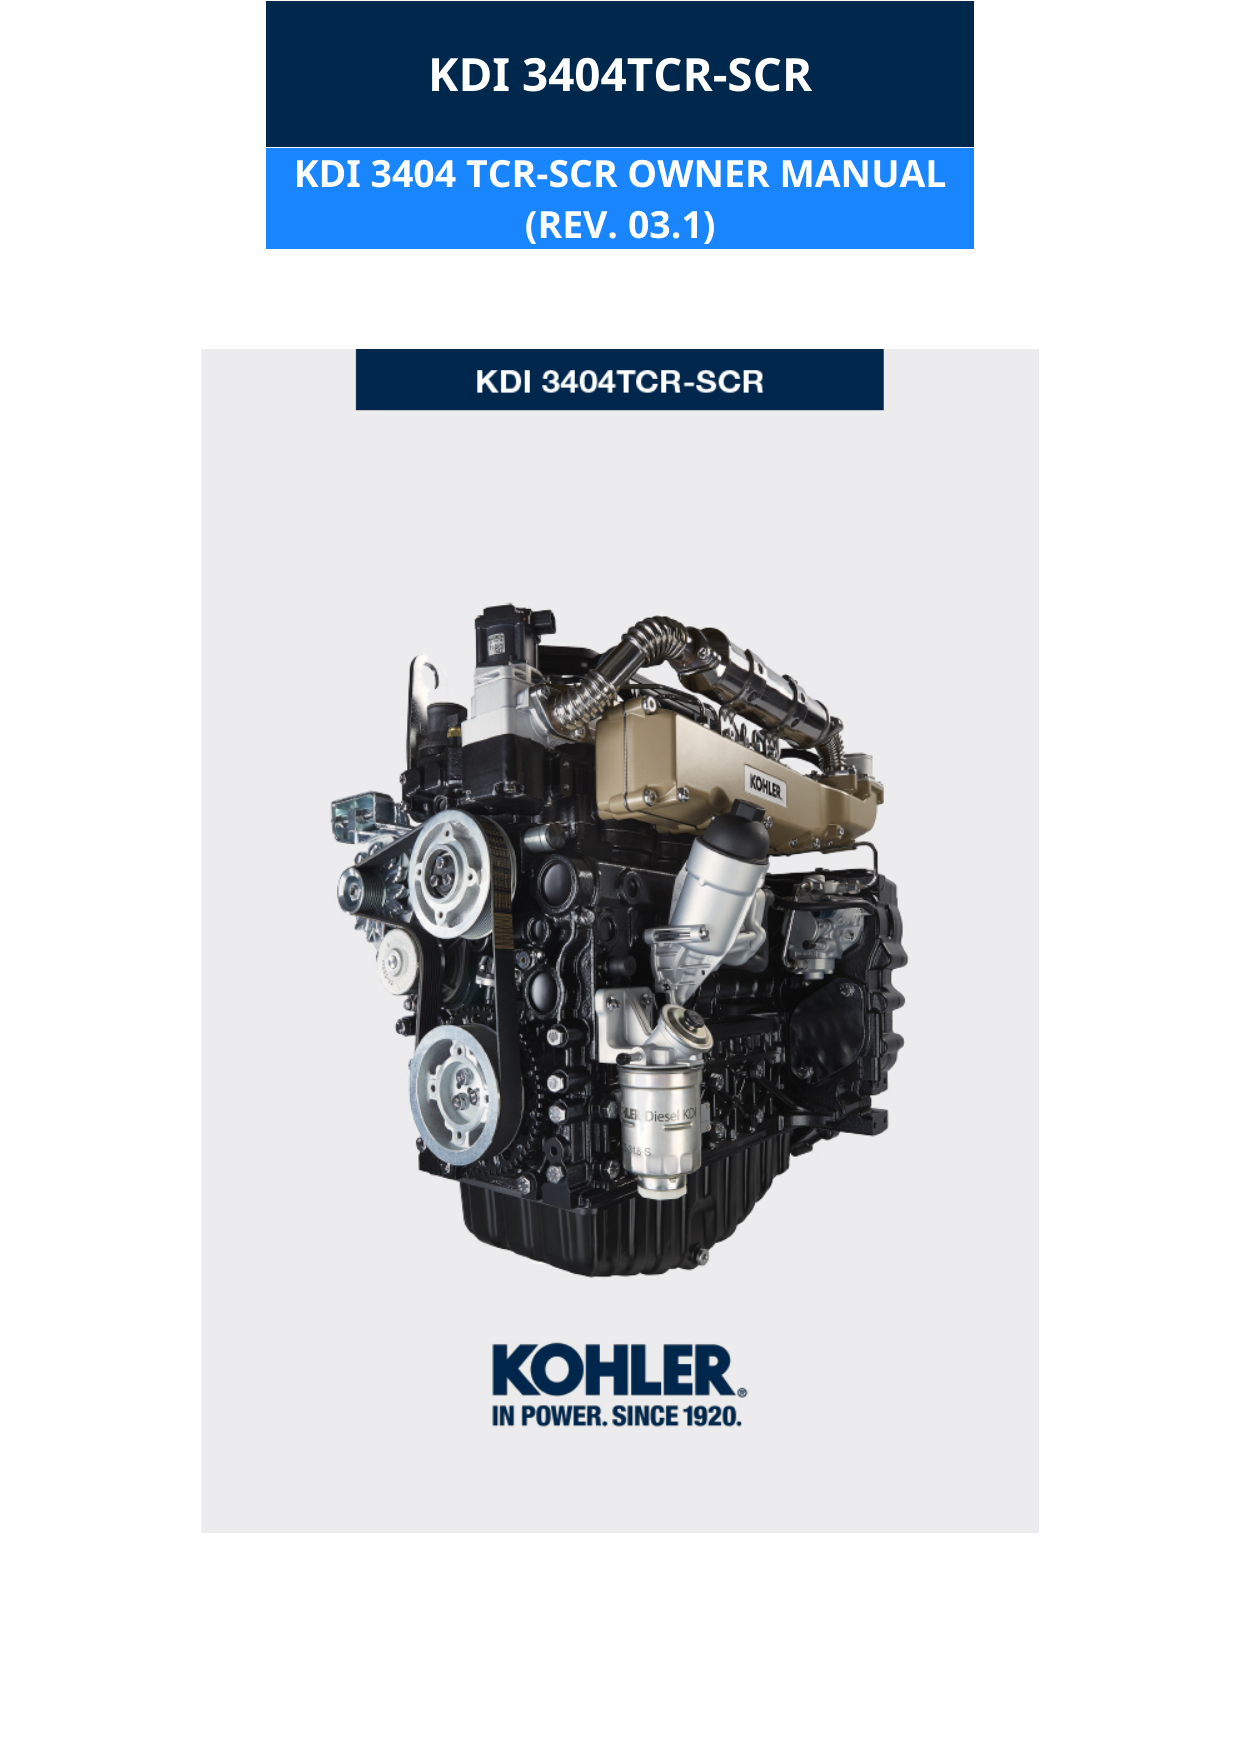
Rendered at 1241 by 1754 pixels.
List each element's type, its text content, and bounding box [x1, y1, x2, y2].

table_cell KDI 3404 TCR-SCR Owner Manual (REV. 03.1) [266, 148, 974, 249]
picture [201, 349, 1039, 1533]
table_header KDI 3404TCR-SCR [266, 1, 974, 147]
